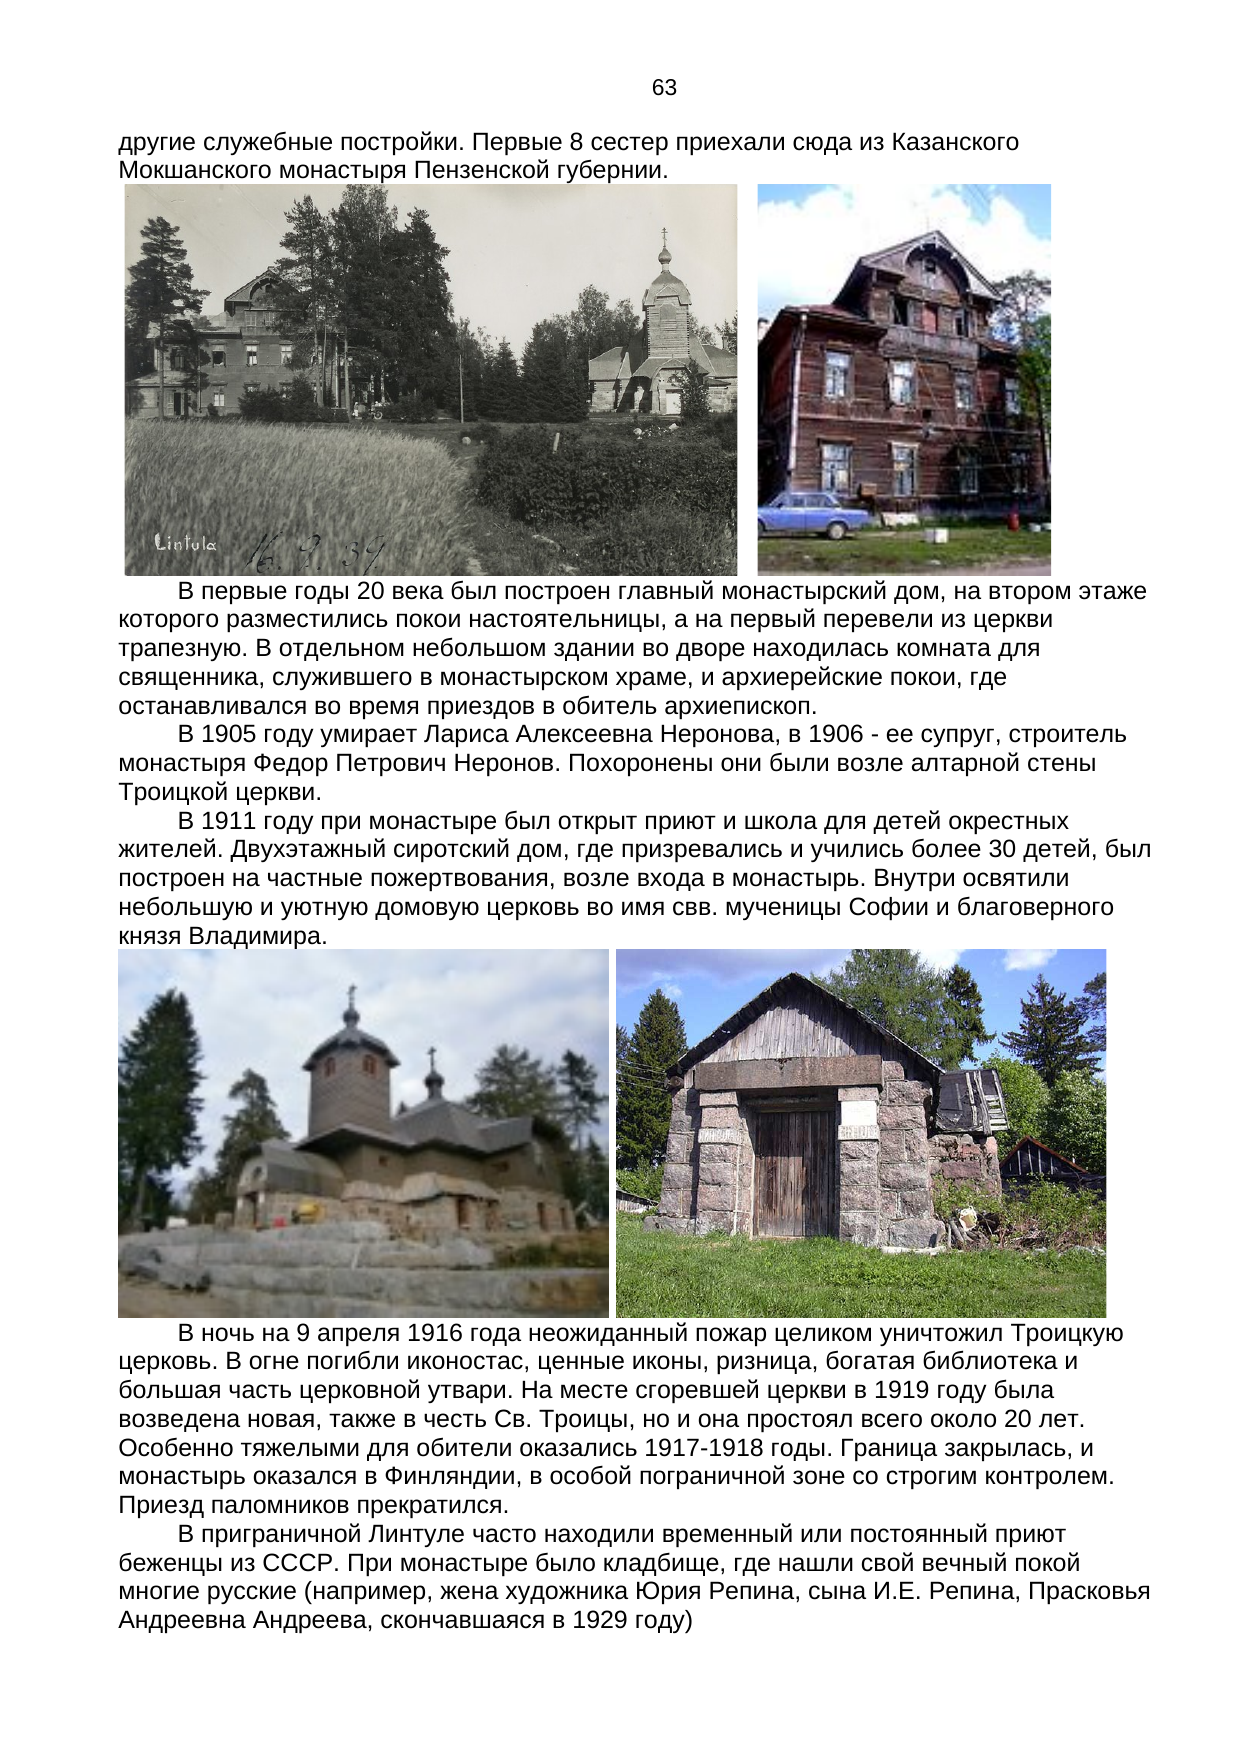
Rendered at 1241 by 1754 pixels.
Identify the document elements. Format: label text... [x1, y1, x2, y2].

text В 1905 году умирает Лариса Алексеевна Неронова, в 1906 - ее супруг, строитель монастыря Федор Петрович Неронов. Похоронены они были возле алтарной стены Троицкой церкви. [118, 719, 1166, 806]
picture [124, 184, 738, 576]
picture [118, 949, 609, 1318]
text В 1911 году при монастыре был открыт приют и школа для детей окрестных жителей. Двухэтажный сиротский дом, где призревались и учились более 30 детей, был построен на частные пожертвования, возле входа в монастырь. Внутри освятили небольшую и уютную домовую церковь во имя свв. мученицы Софии и благоверного князя Владимира. [118, 806, 1166, 949]
text В приграничной Линтуле часто находили временный или постоянный приют беженцы из СССР. При монастыре было кладбище, где нашли свой вечный покой многие русские (например, жена художника Юрия Репина, сына И.Е. Репина, Прасковья Андреевна Андреева, скончавшаяся в 1929 году) [118, 1519, 1166, 1634]
text В ночь на 9 апреля 1916 года неожиданный пожар целиком уничтожил Троицкую церковь. В огне погибли иконостас, ценные иконы, ризница, богатая библиотека и большая часть церковной утвари. На месте сгоревшей церкви в 1919 году была возведена новая, также в честь Св. Троицы, но и она простоял всего около 20 лет. Особенно тяжелыми для обители оказались 1917-1918 годы. Граница закрылась, и монастырь оказался в Финляндии, в особой пограничной зоне со строгим контролем. Приезд паломников прекратился. [118, 1318, 1166, 1519]
picture [757, 184, 1052, 576]
text В первые годы 20 века был построен главный монастырский дом, на втором этаже которого разместились покои настоятельницы, а на первый перевели из церкви трапезную. В отдельном небольшом здании во дворе находилась комната для священника, служившего в монастырском храме, и архиерейские покои, где останавливался во время приездов в обитель архиепископ. [118, 576, 1166, 719]
picture [616, 949, 1107, 1318]
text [118, 127, 1166, 184]
